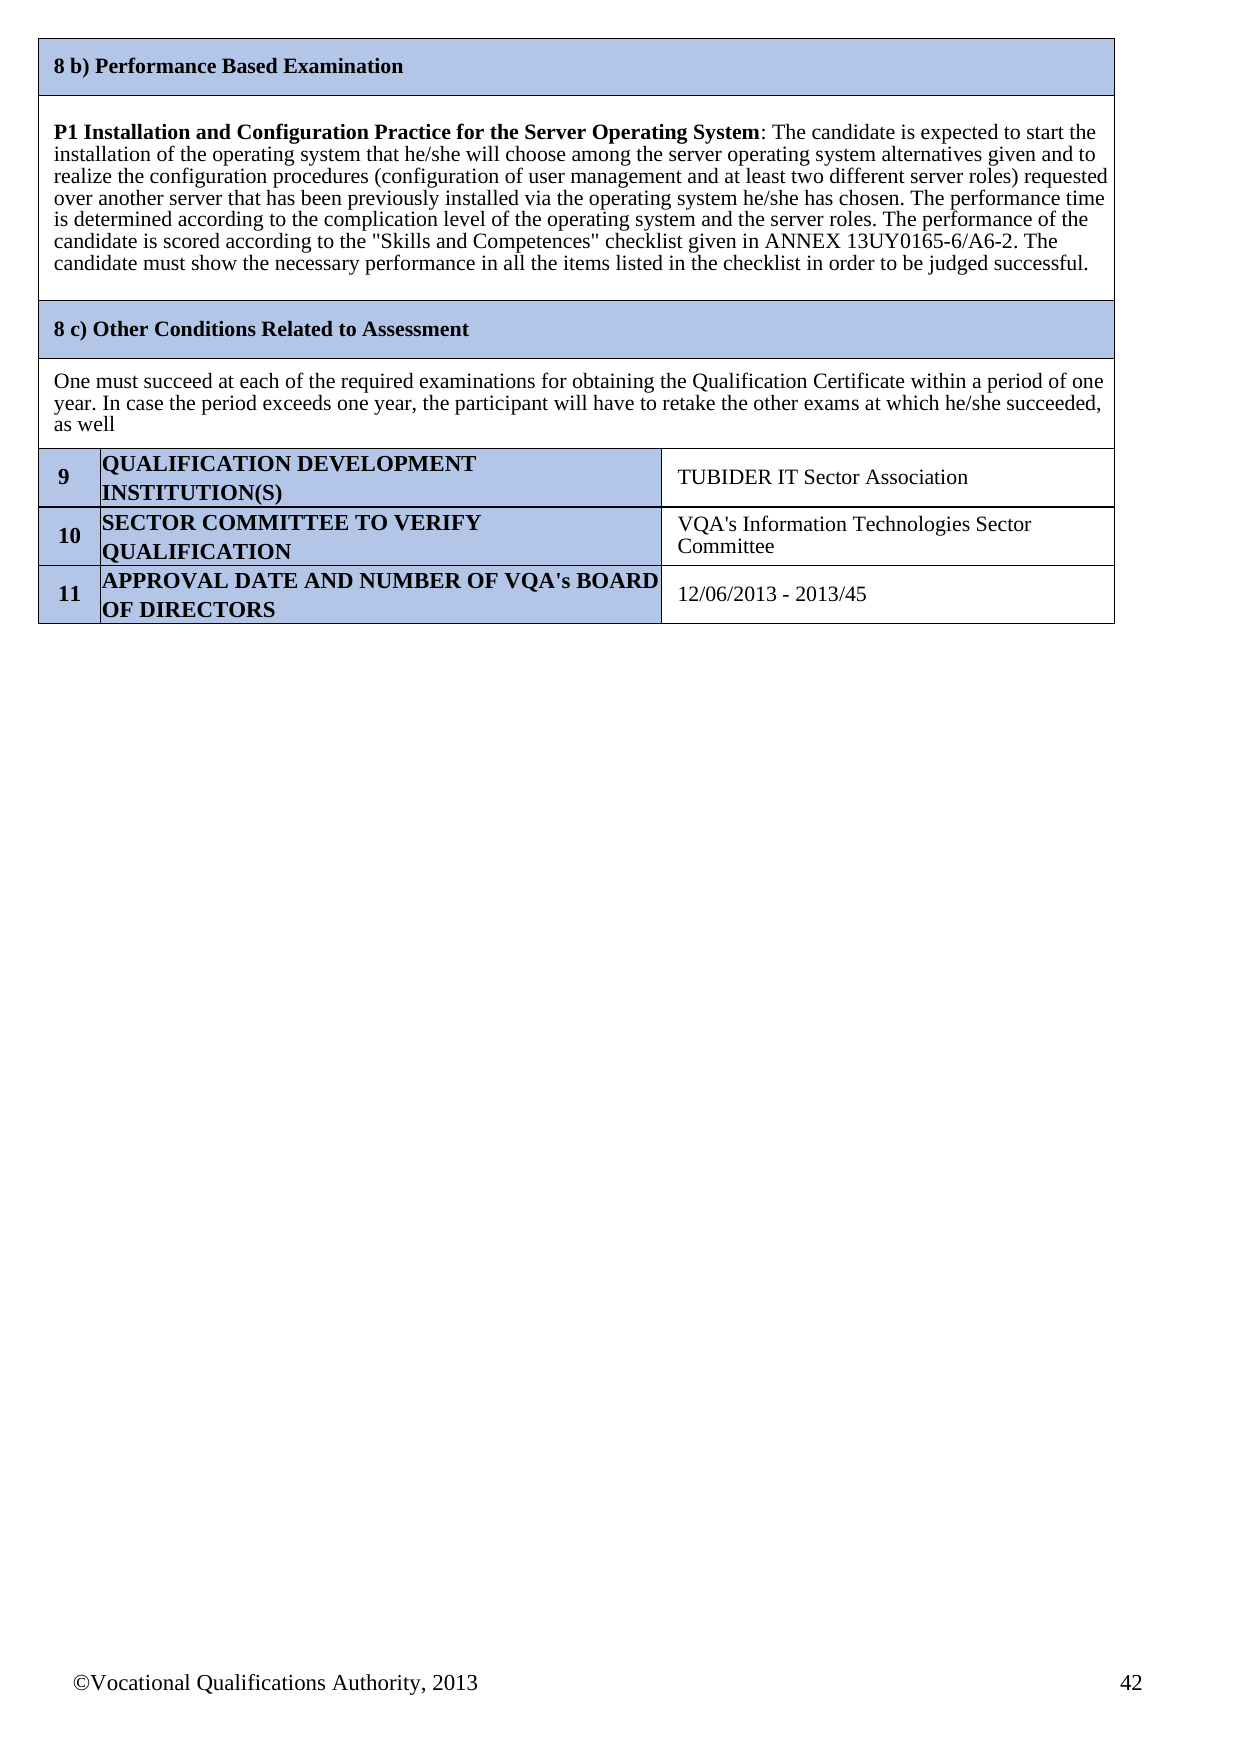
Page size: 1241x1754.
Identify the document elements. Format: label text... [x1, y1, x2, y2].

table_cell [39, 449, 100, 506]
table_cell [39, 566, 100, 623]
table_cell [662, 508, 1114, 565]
text 42 [1120, 1672, 1143, 1695]
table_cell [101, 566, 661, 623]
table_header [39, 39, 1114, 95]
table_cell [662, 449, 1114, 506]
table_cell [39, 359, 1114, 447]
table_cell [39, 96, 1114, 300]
text ©Vocational Qualifications Authority, 2013 [73, 1672, 478, 1695]
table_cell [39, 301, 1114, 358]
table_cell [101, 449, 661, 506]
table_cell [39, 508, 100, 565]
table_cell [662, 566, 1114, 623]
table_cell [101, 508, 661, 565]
